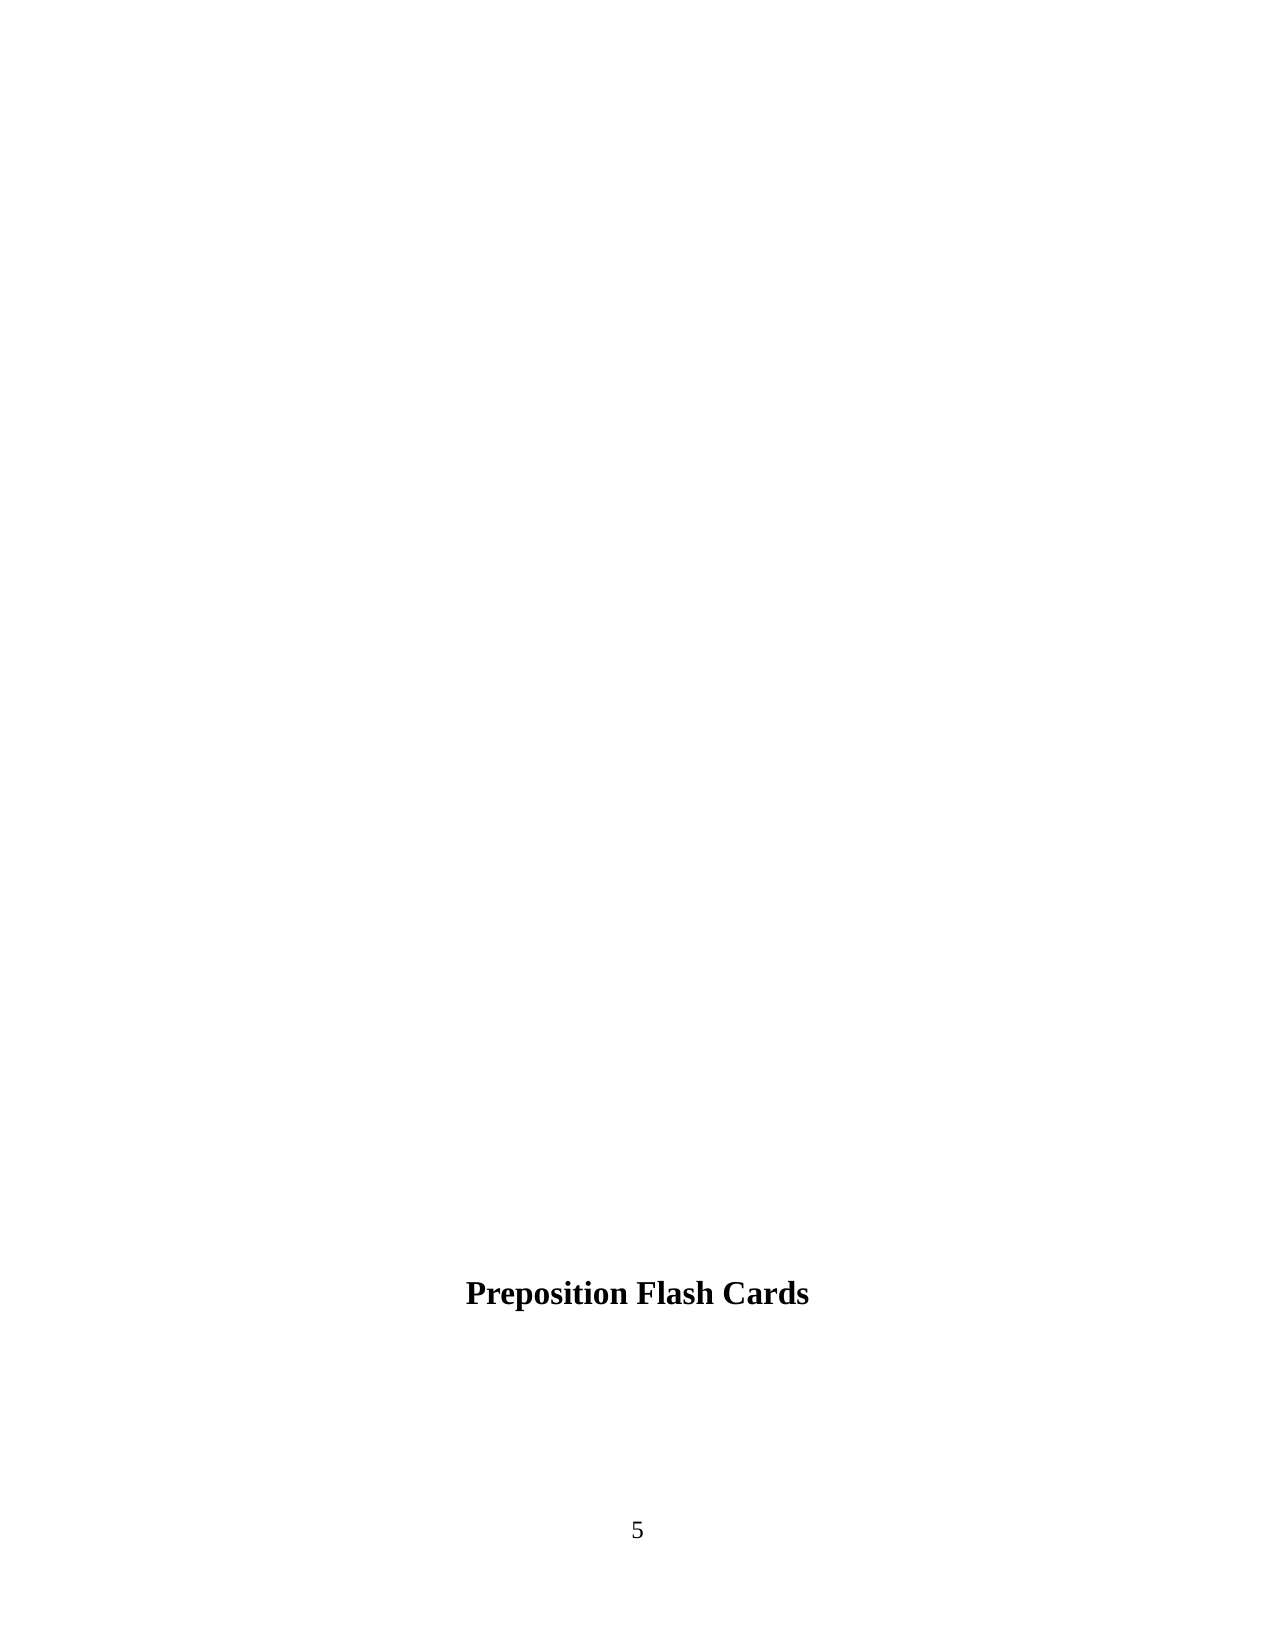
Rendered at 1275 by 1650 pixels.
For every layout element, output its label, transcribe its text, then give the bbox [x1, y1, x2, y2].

text Preposition Flash Cards [150, 1273, 1125, 1312]
